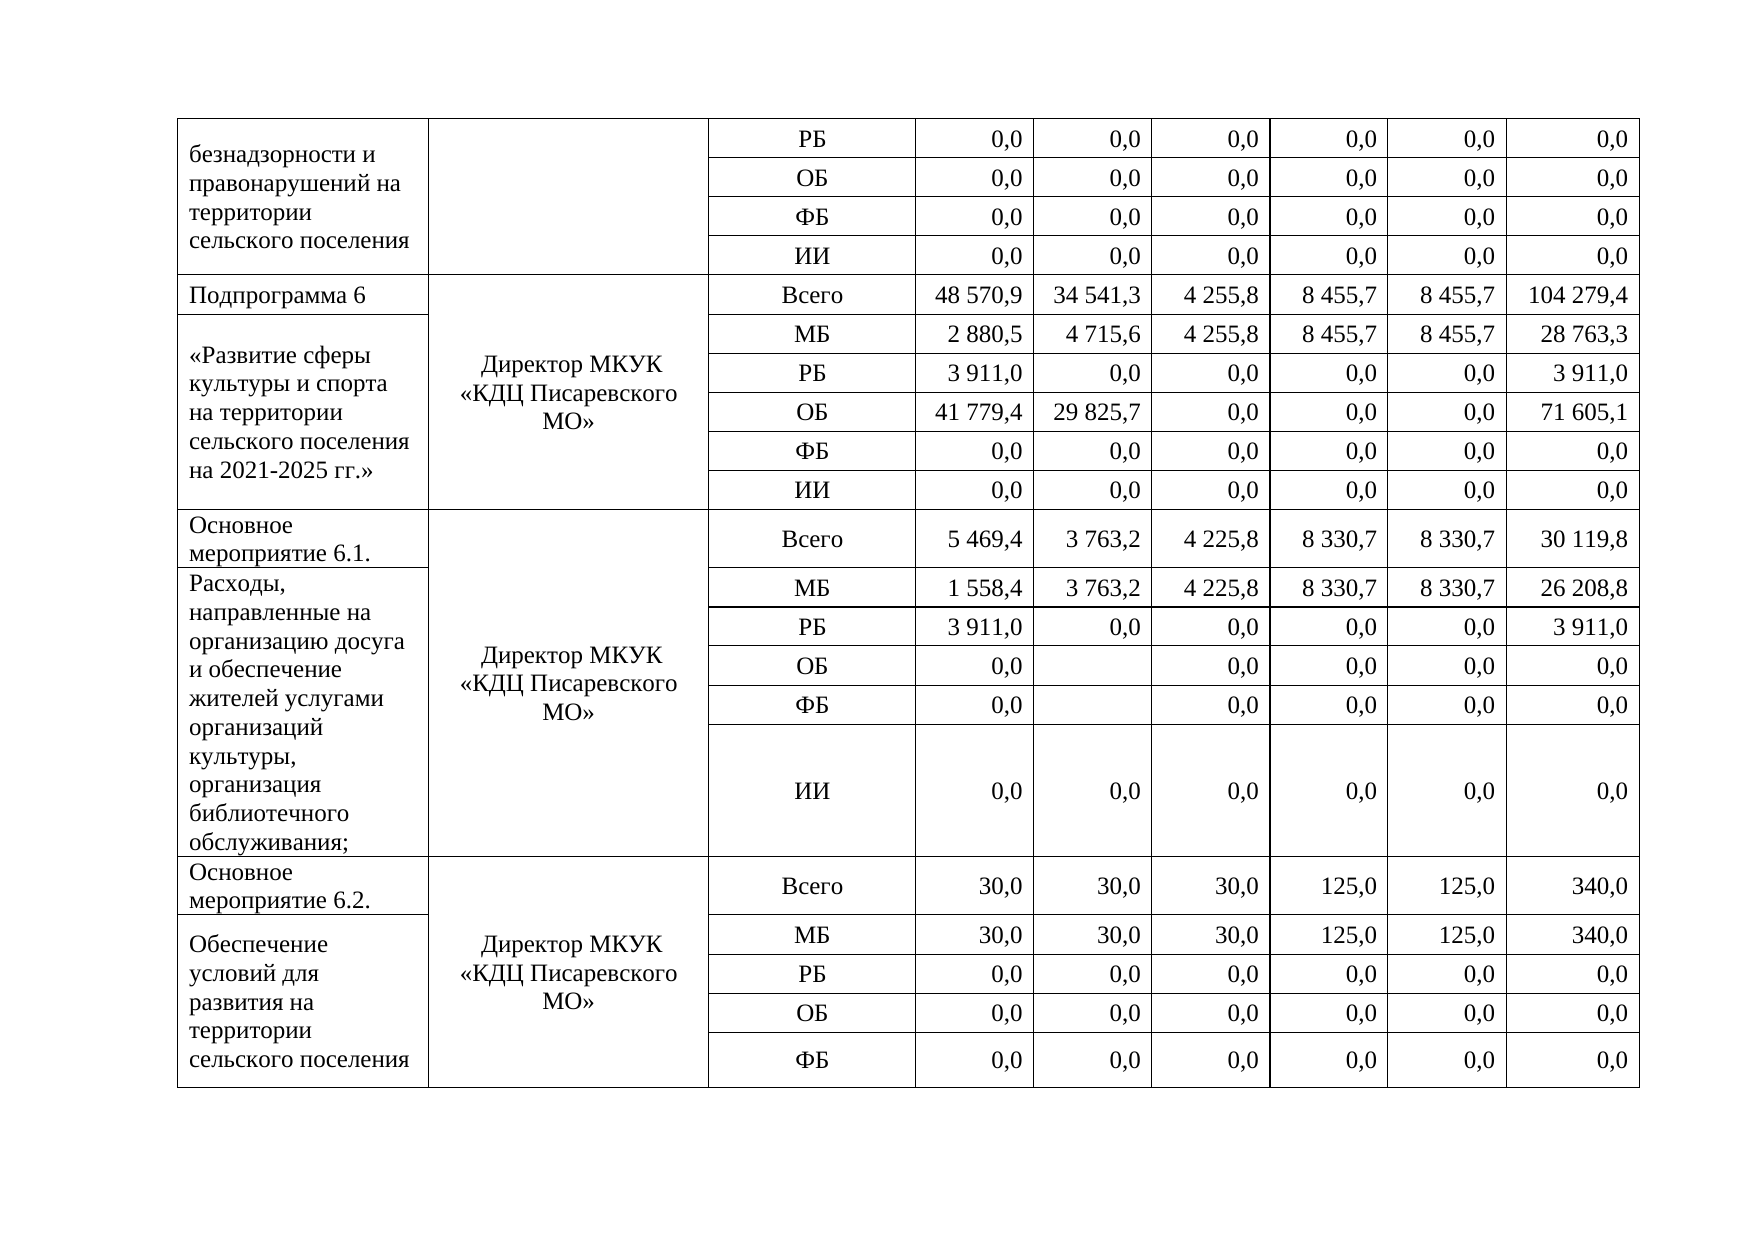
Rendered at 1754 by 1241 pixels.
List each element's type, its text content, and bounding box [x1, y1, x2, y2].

table_cell 8 455,7 [1388, 275, 1506, 313]
table_cell 3 911,0 [1507, 354, 1639, 392]
table_cell 0,0 [1152, 1033, 1269, 1087]
table_cell ИИ [709, 725, 915, 856]
table_cell 125,0 [1271, 857, 1387, 914]
table_cell Всего [709, 510, 915, 567]
table_cell 0,0 [1034, 236, 1151, 274]
table_cell ФБ [709, 432, 915, 470]
table_cell 0,0 [1271, 236, 1387, 274]
table_cell 0,0 [1388, 725, 1506, 856]
table_cell РБ [709, 354, 915, 392]
table_cell 0,0 [1271, 158, 1387, 196]
table_cell 0,0 [1152, 608, 1269, 645]
table_cell 0,0 [1271, 646, 1387, 684]
table_cell 1 558,4 [916, 568, 1033, 606]
table_cell Директор МКУК «КДЦ Писаревского МО» [429, 857, 708, 1087]
table_cell РБ [709, 955, 915, 992]
table_cell ФБ [709, 1033, 915, 1087]
table_cell 0,0 [1152, 354, 1269, 392]
table_cell 0,0 [1388, 608, 1506, 645]
table_cell ОБ [709, 646, 915, 684]
table_cell 0,0 [916, 994, 1033, 1032]
table_cell ОБ [709, 994, 915, 1032]
table_cell [1034, 646, 1151, 684]
table_cell 0,0 [1507, 646, 1639, 684]
table_cell Всего [709, 275, 915, 313]
table_cell РБ [709, 608, 915, 645]
table_cell [1034, 686, 1151, 723]
table_cell 0,0 [1152, 236, 1269, 274]
table_cell Директор МКУК «КДЦ Писаревского МО» [429, 275, 708, 509]
table_cell 0,0 [916, 119, 1033, 157]
table_cell 0,0 [1271, 994, 1387, 1032]
table_cell 0,0 [1034, 119, 1151, 157]
table_cell 71 605,1 [1507, 393, 1639, 431]
table_cell 8 455,7 [1271, 275, 1387, 313]
table_cell 0,0 [1388, 994, 1506, 1032]
table_cell 8 330,7 [1388, 568, 1506, 606]
table_cell 30,0 [1034, 857, 1151, 914]
table_cell Расходы, направленные на организацию досуга и обеспечение жителей услугами организаций культуры, организация библиотечного обслуживания; [178, 568, 428, 856]
table_cell 125,0 [1388, 857, 1506, 914]
table_cell 30 119,8 [1507, 510, 1639, 567]
table_cell 0,0 [1034, 994, 1151, 1032]
table_cell 4 225,8 [1152, 510, 1269, 567]
table_cell 8 455,7 [1388, 315, 1506, 352]
table_cell 0,0 [1034, 432, 1151, 470]
table_cell 2 880,5 [916, 315, 1033, 352]
table_cell 0,0 [1507, 994, 1639, 1032]
table_cell 0,0 [1507, 1033, 1639, 1087]
table_cell Основное мероприятие 6.1. [178, 510, 428, 567]
table_cell 0,0 [1507, 686, 1639, 723]
table_cell 0,0 [1152, 994, 1269, 1032]
table_cell 0,0 [1034, 955, 1151, 992]
table_cell 3 763,2 [1034, 510, 1151, 567]
table_cell 48 570,9 [916, 275, 1033, 313]
table_cell ФБ [709, 197, 915, 235]
table_cell Директор МКУК «КДЦ Писаревского МО» [429, 510, 708, 856]
table_cell 26 208,8 [1507, 568, 1639, 606]
table_cell 0,0 [916, 197, 1033, 235]
table_cell ФБ [709, 686, 915, 723]
table_cell 0,0 [1271, 119, 1387, 157]
table_cell 0,0 [1034, 725, 1151, 856]
table_cell 0,0 [916, 725, 1033, 856]
table_cell 0,0 [1271, 686, 1387, 723]
table_cell 0,0 [1152, 432, 1269, 470]
table_cell 4 225,8 [1152, 568, 1269, 606]
table_cell МБ [709, 915, 915, 953]
table_cell 41 779,4 [916, 393, 1033, 431]
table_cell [178, 119, 428, 274]
table_cell 34 541,3 [1034, 275, 1151, 313]
table_cell 30,0 [1152, 857, 1269, 914]
table_cell 0,0 [1507, 119, 1639, 157]
table_cell 0,0 [1388, 1033, 1506, 1087]
table_cell 3 911,0 [916, 354, 1033, 392]
table_cell ИИ [709, 471, 915, 509]
table_cell 0,0 [1388, 432, 1506, 470]
table_cell 0,0 [1388, 393, 1506, 431]
table_cell ИИ [709, 236, 915, 274]
table_cell 3 763,2 [1034, 568, 1151, 606]
table_cell 28 763,3 [1507, 315, 1639, 352]
table_cell Основное мероприятие 6.2. [178, 857, 428, 914]
table_cell 0,0 [916, 432, 1033, 470]
table_cell ОБ [709, 393, 915, 431]
table_cell 8 455,7 [1271, 315, 1387, 352]
table_cell 0,0 [1507, 725, 1639, 856]
table_cell 0,0 [1507, 236, 1639, 274]
table_cell 0,0 [1034, 158, 1151, 196]
table_cell 0,0 [1507, 197, 1639, 235]
table_cell 0,0 [1152, 725, 1269, 856]
table_cell 0,0 [1388, 354, 1506, 392]
table_cell 30,0 [1034, 915, 1151, 953]
table_cell 4 255,8 [1152, 315, 1269, 352]
table_cell 8 330,7 [1271, 568, 1387, 606]
table_cell Подпрограмма 6 [178, 275, 428, 313]
table_cell 104 279,4 [1507, 275, 1639, 313]
table_cell 0,0 [1271, 354, 1387, 392]
table_cell 0,0 [916, 158, 1033, 196]
table_cell 340,0 [1507, 915, 1639, 953]
table_cell 0,0 [1507, 471, 1639, 509]
table_cell 0,0 [1034, 197, 1151, 235]
table_cell 0,0 [916, 646, 1033, 684]
table_cell 0,0 [1152, 471, 1269, 509]
table_cell 0,0 [1152, 686, 1269, 723]
table_cell 8 330,7 [1388, 510, 1506, 567]
table_cell 0,0 [1271, 955, 1387, 992]
table_cell 0,0 [1034, 471, 1151, 509]
table_cell 5 469,4 [916, 510, 1033, 567]
table_cell 0,0 [916, 686, 1033, 723]
table_cell Обеспечение условий для развития на территории сельского поселения физической культуры и массового спорта [178, 915, 428, 1087]
table_cell 0,0 [1034, 1033, 1151, 1087]
table_cell 0,0 [916, 471, 1033, 509]
table_cell Всего [709, 857, 915, 914]
table_cell 125,0 [1388, 915, 1506, 953]
table_cell 0,0 [1152, 158, 1269, 196]
table_cell 4 255,8 [1152, 275, 1269, 313]
table_cell 0,0 [916, 1033, 1033, 1087]
table_cell 0,0 [1388, 236, 1506, 274]
table_cell МБ [709, 315, 915, 352]
table_cell 0,0 [1034, 354, 1151, 392]
table_cell 0,0 [1507, 955, 1639, 992]
table_cell 30,0 [916, 915, 1033, 953]
table_cell 0,0 [1271, 393, 1387, 431]
table_cell ОБ [709, 158, 915, 196]
table_cell 0,0 [1271, 1033, 1387, 1087]
table_cell 29 825,7 [1034, 393, 1151, 431]
table_cell 340,0 [1507, 857, 1639, 914]
table_cell 0,0 [1271, 725, 1387, 856]
table_cell 4 715,6 [1034, 315, 1151, 352]
table_cell 0,0 [1507, 158, 1639, 196]
table_cell 0,0 [1388, 686, 1506, 723]
table_cell «Развитие сферы культуры и спорта на территории сельского поселения на 2021-2025 гг.» [178, 315, 428, 509]
table_cell 0,0 [1388, 471, 1506, 509]
table_cell 0,0 [1388, 197, 1506, 235]
table_cell МБ [709, 568, 915, 606]
table_cell 0,0 [1152, 393, 1269, 431]
table_cell 3 911,0 [916, 608, 1033, 645]
table_cell 0,0 [916, 955, 1033, 992]
table_cell 0,0 [1152, 955, 1269, 992]
table_cell 0,0 [1388, 158, 1506, 196]
table_cell 0,0 [916, 236, 1033, 274]
table_cell РБ [709, 119, 915, 157]
table_cell 0,0 [1271, 432, 1387, 470]
table_cell 0,0 [1271, 608, 1387, 645]
table_cell 0,0 [1152, 119, 1269, 157]
table_cell 30,0 [916, 857, 1033, 914]
table_cell 0,0 [1152, 197, 1269, 235]
table_cell 30,0 [1152, 915, 1269, 953]
table_cell 8 330,7 [1271, 510, 1387, 567]
table_cell 125,0 [1271, 915, 1387, 953]
table_cell 0,0 [1034, 608, 1151, 645]
table_cell 0,0 [1271, 471, 1387, 509]
table_cell 0,0 [1152, 646, 1269, 684]
table_cell 0,0 [1388, 955, 1506, 992]
table_cell 0,0 [1507, 432, 1639, 470]
table_cell 0,0 [1388, 119, 1506, 157]
table_cell 3 911,0 [1507, 608, 1639, 645]
table_cell 0,0 [1271, 197, 1387, 235]
table_cell 0,0 [1388, 646, 1506, 684]
